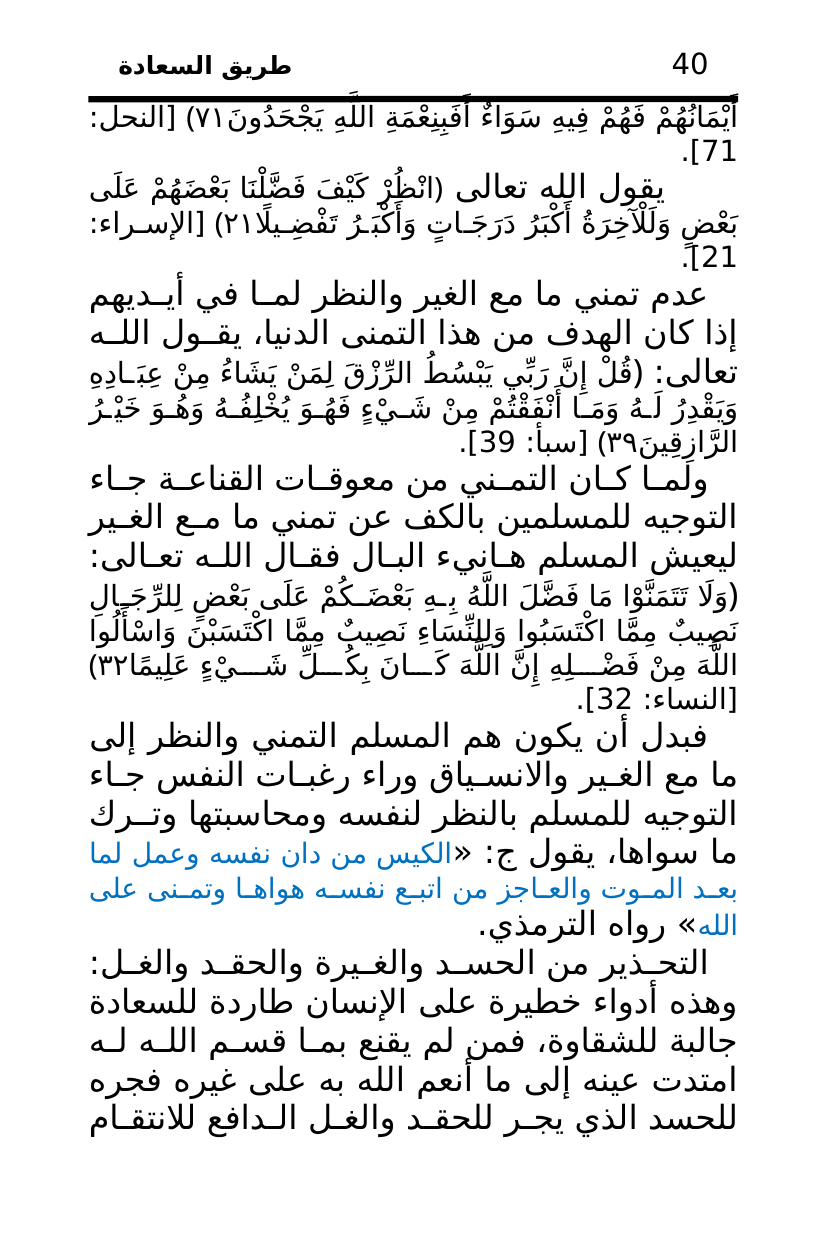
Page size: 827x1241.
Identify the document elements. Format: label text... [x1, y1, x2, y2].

text عدم تمني ما مع الغير والنظر لما في أيديهم إذا كان الهدف من هذا التمنى الدنيا، يقول الله تعالى: ﴿قُلْ إِنَّ رَبِّي يَبْسُطُ الرِّزْقَ لِمَنْ يَشَاءُ مِنْ عِبَادِهِ وَيَقْدِرُ لَهُ وَمَا أَنْفَقْتُمْ مِنْ شَيْءٍ فَهُوَ يُخْلِفُهُ وَهُوَ خَيْرُ الرَّازِقِينَ٣٩﴾ [سبأ: 39]. [89, 275, 738, 459]
text يقول الله تعالى ﴿انْظُرْ كَيْفَ فَضَّلْنَا بَعْضَهُمْ عَلَى بَعْضٍ وَلَلْآخِرَةُ أَكْبَرُ دَرَجَاتٍ وَأَكْبَرُ تَفْضِيلًا٢١﴾ [الإسراء: 21]. [89, 168, 738, 275]
text ولما كان التمني من معوقات القناعة جاء التوجيه للمسلمين بالكف عن تمني ما مع الغير ليعيش المسلم هانيء البال فقال الله تعالى: ﴿وَلَا تَتَمَنَّوْا مَا فَضَّلَ اللَّهُ بِهِ بَعْضَكُمْ عَلَى بَعْضٍ لِلرِّجَالِ نَصِيبٌ مِمَّا اكْتَسَبُوا وَلِلنِّسَاءِ نَصِيبٌ مِمَّا اكْتَسَبْنَ وَاسْأَلُوا اللَّهَ مِنْ فَضْلِهِ إِنَّ اللَّهَ كَانَ بِكُلِّ شَيْءٍ عَلِيمًا٣٢﴾ [النساء: 32]. [89, 459, 738, 716]
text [89, 943, 738, 1138]
text فبدل أن يكون هم المسلم التمني والنظر إلى ما مع الغير والانسياق وراء رغبات النفس جاء التوجيه للمسلم بالنظر لنفسه ومحاسبتها وترك ما سواها، يقول ج: «الكيس من دان نفسه وعمل لما بعد الموت والعاجز من اتبع نفسه هواها وتمنى على الله» رواه الترمذي. [89, 716, 738, 943]
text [89, 100, 738, 168]
